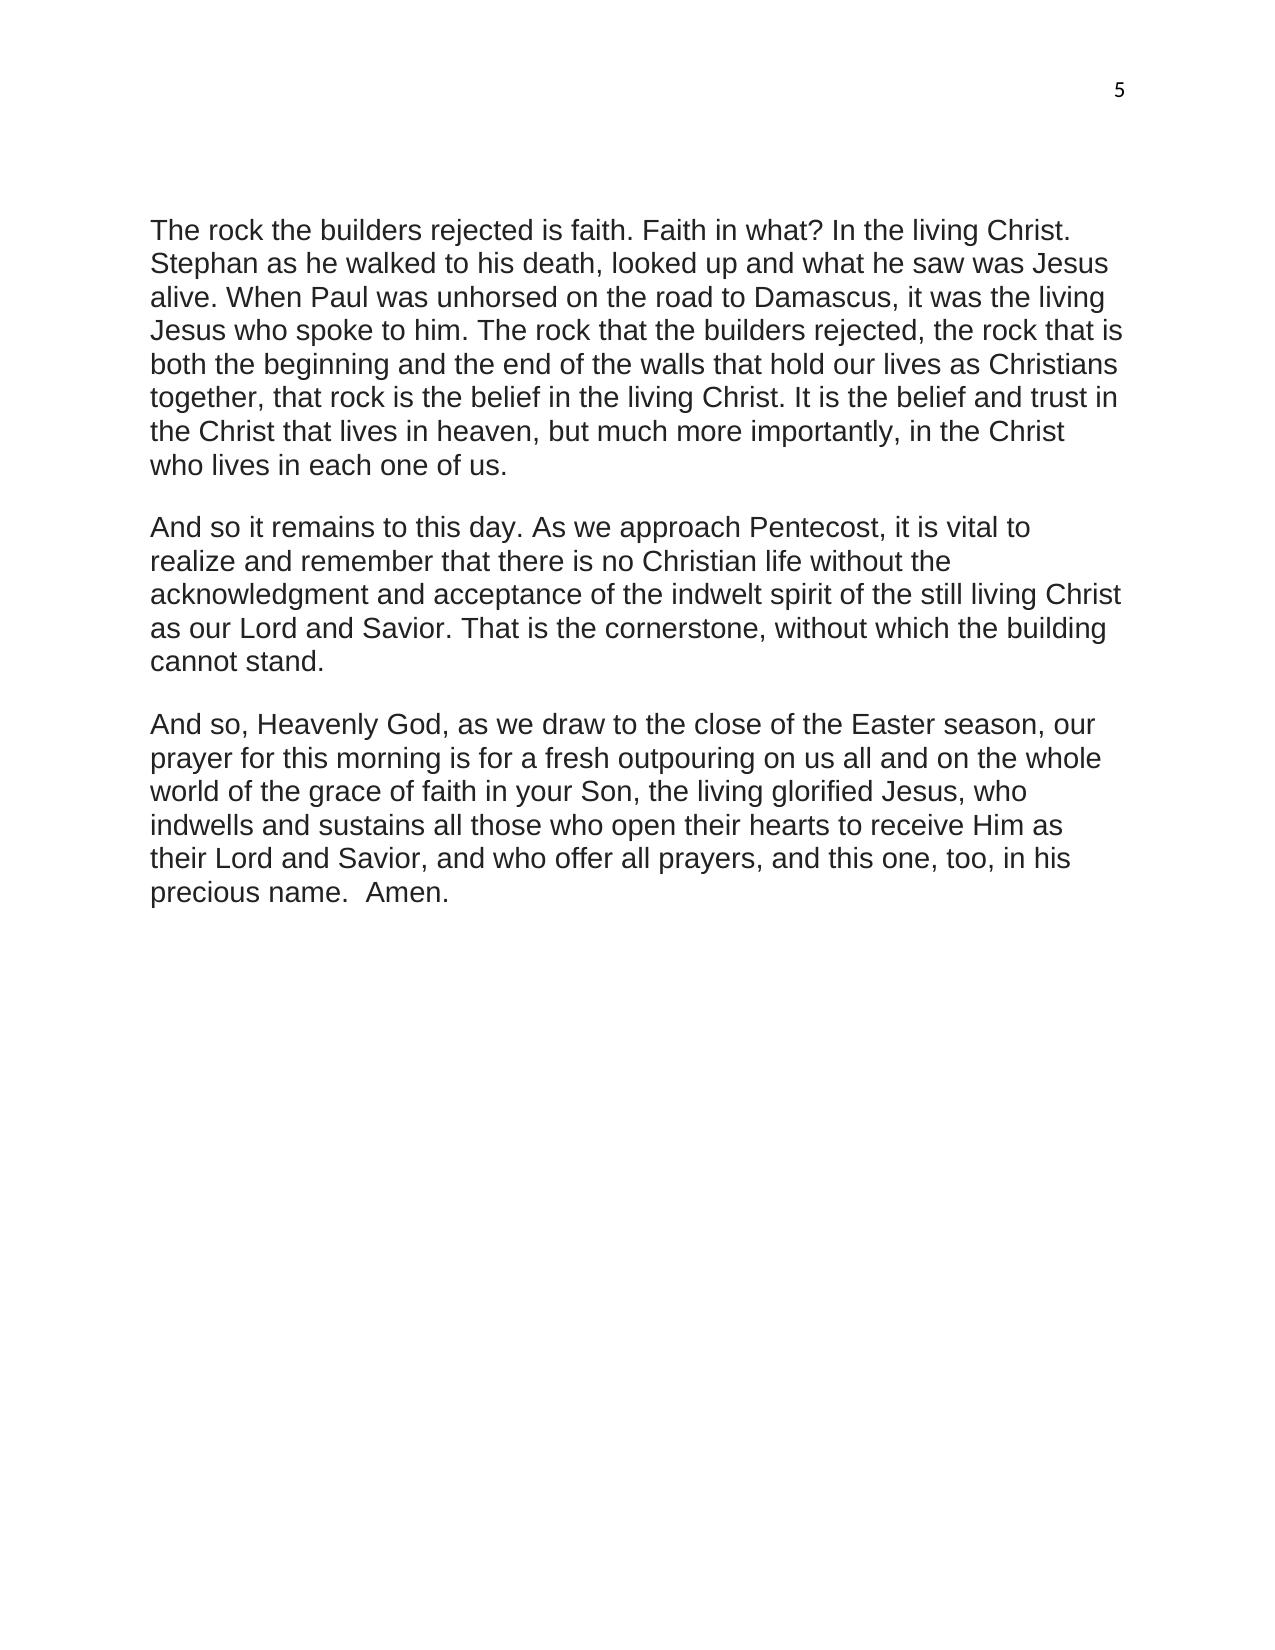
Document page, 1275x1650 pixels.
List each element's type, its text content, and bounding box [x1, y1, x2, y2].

text The rock the builders rejected is faith. Faith in what? In the living Christ. Stephan as he walked to his death, looked up and what he saw was Jesus alive. When Paul was unhorsed on the road to Damascus, it was the living Jesus who spoke to him. The rock that the builders rejected, the rock that is both the beginning and the end of the walls that hold our lives as Christians together, that rock is the belief in the living Christ. It is the belief and trust in the Christ that lives in heaven, but much more importantly, in the Christ who lives in each one of us. [150, 213, 1125, 481]
text And so, Heavenly God, as we draw to the close of the Easter season, our prayer for this morning is for a fresh outpouring on us all and on the whole world of the grace of faith in your Son, the living glorified Jesus, who indwells and sustains all those who open their hearts to receive Him as their Lord and Savior, and who offer all prayers, and this one, too, in his precious name. Amen. [150, 707, 1125, 908]
text And so it remains to this day. As we approach Pentecost, it is vital to realize and remember that there is no Christian life without the acknowledgment and acceptance of the indwelt spirit of the still living Christ as our Lord and Savior. That is the cornerstone, without which the building cannot stand. [150, 510, 1125, 678]
